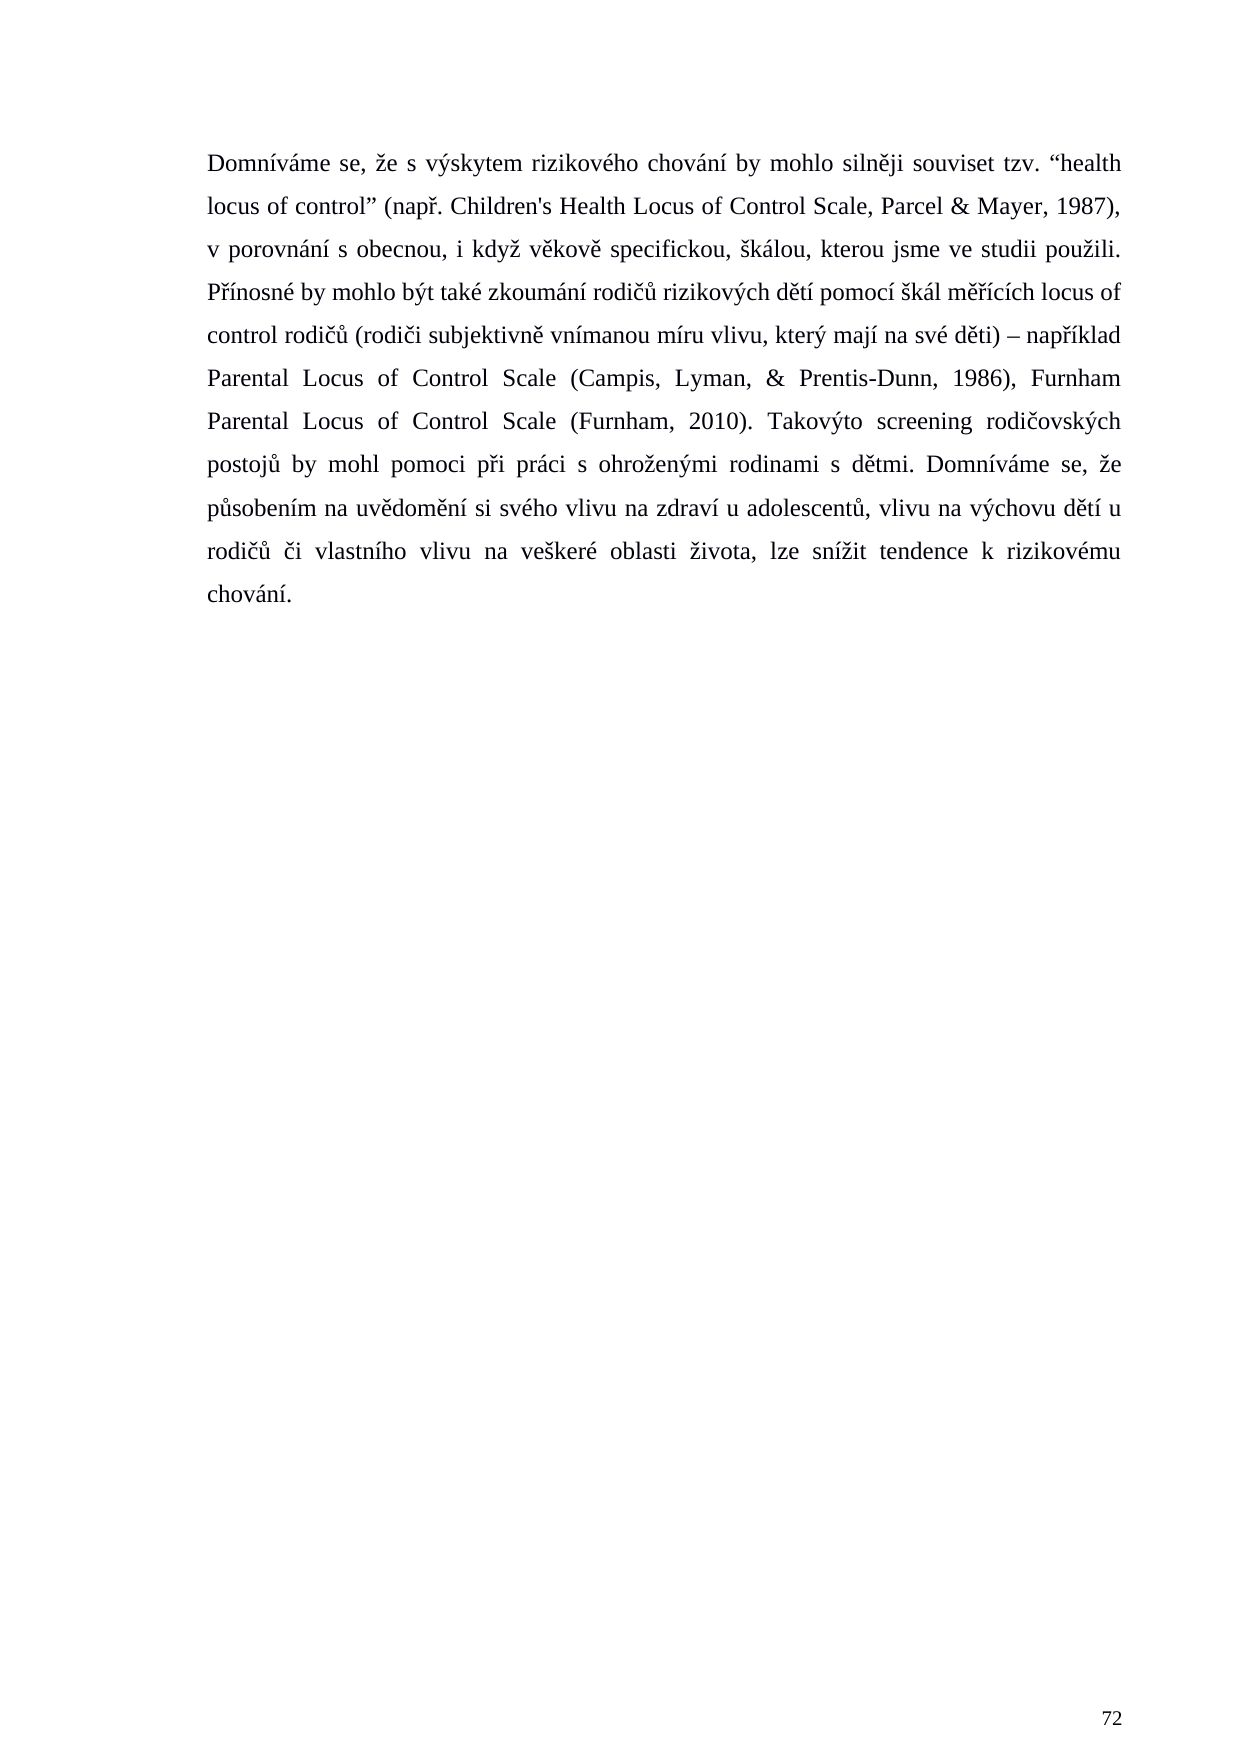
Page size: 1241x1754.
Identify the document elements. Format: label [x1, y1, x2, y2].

text [207, 148, 1122, 608]
